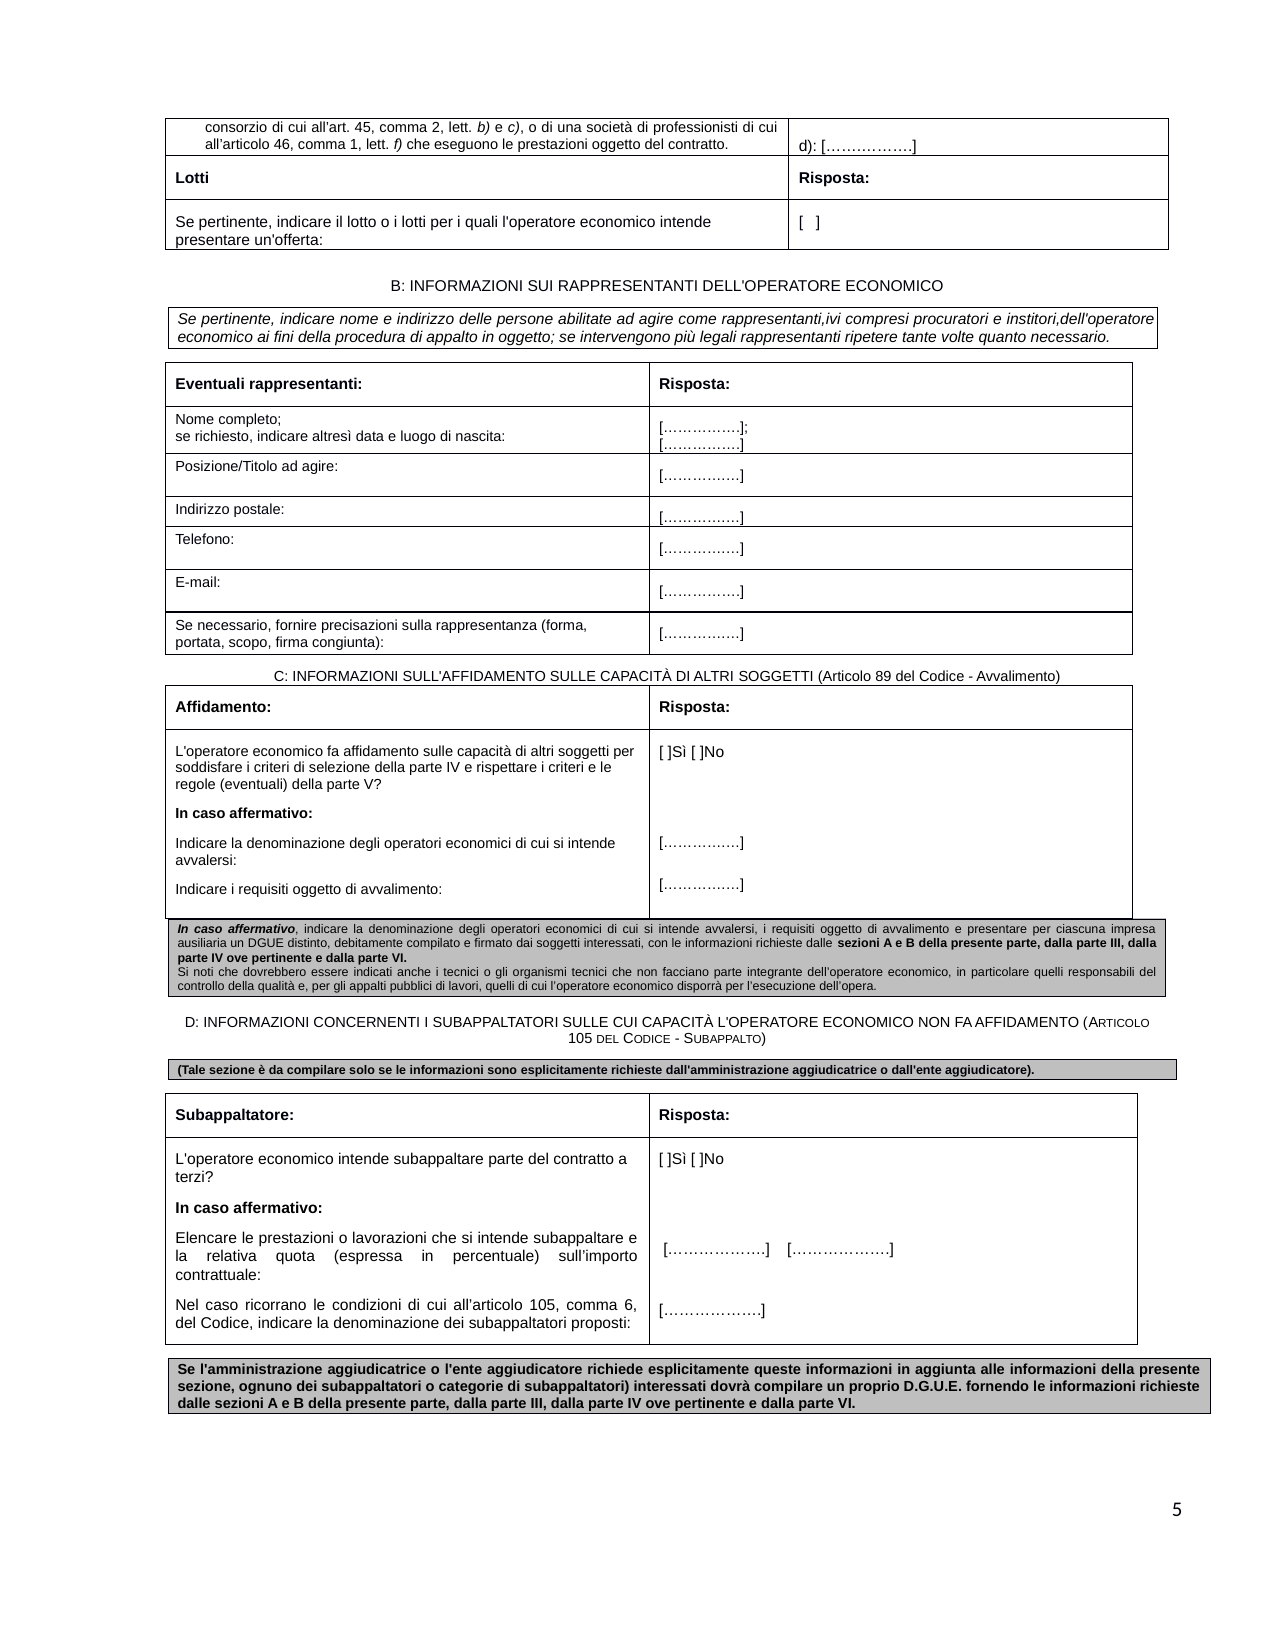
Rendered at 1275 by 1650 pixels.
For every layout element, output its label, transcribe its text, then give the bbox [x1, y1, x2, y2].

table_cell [166, 119, 788, 155]
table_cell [789, 119, 1168, 155]
table_cell Telefono: [166, 527, 649, 569]
table_cell Posizione/Titolo ad agire: [166, 454, 649, 496]
title Se l'amministrazione aggiudicatrice o l'ente aggiudicatore richiede esplicitamente queste informazioni in aggiunta alle informazioni della presente sezione, ognuno dei subappaltatori o categorie di subappaltatori) interessati dovrà compilare un proprio D.G.U.E. fornendo le informazioni richieste dalle sezioni A e B della presente parte, dalla parte III, dalla parte IV ove pertinente e dalla parte VI. [169, 1359, 1210, 1413]
table_cell E-mail: [166, 570, 649, 611]
table_header Eventuali rappresentanti: [166, 363, 649, 406]
table_header Risposta: [650, 686, 1132, 729]
table_cell [ ] [789, 200, 1168, 249]
text Se pertinente, indicare nome e indirizzo delle persone abilitate ad agire come rappresentanti,ivi compresi procuratori e institori,dell'operatore economico ai fini della procedura di appalto in oggetto; se intervengono più legali rappresentanti ripetere tante volte quanto necessario. [169, 308, 1157, 348]
title (Tale sezione è da compilare solo se le informazioni sono esplicitamente richieste dall'amministrazione aggiudicatrice o dall'ente aggiudicatore). [169, 1060, 1176, 1079]
table_header Subappaltatore: [166, 1094, 649, 1137]
table_cell [………….…] [650, 613, 1132, 654]
table_cell Indirizzo postale: [166, 497, 649, 526]
table_cell [ ]Sì [ ]No [………….…] [………….…] [650, 730, 1132, 917]
text Si noti che dovrebbero essere indicati anche i tecnici o gli organismi tecnici che non facciano parte integrante dell’operatore economico, in particolare quelli responsabili del controllo della qualità e, per gli appalti pubblici di lavori, quelli di cui l’operatore economico disporrà per l’esecuzione dell’opera. [169, 962, 1165, 996]
text In caso affermativo, indicare la denominazione degli operatori economici di cui si intende avvalersi, i requisiti oggetto di avvalimento e presentare per ciascuna impresa ausiliaria un DGUE distinto, debitamente compilato e firmato dai soggetti interessati, con le informazioni richieste dalle sezioni A e B della presente parte, dalla parte III, dalla parte IV ove pertinente e dalla parte VI. [169, 920, 1165, 962]
table_cell Risposta: [789, 156, 1168, 199]
table_cell Se pertinente, indicare il lotto o i lotti per i quali l'operatore economico intende presentare un'offerta: [166, 200, 788, 249]
table_header Risposta: [650, 1094, 1137, 1137]
table_cell [………….…] [650, 527, 1132, 569]
table_cell […………….] [650, 570, 1132, 611]
table_cell Nome completo; se richiesto, indicare altresì data e luogo di nascita: [166, 407, 649, 453]
title D: Informazioni concernenti i subappaltatori sulle cui capacità l'operatore economico non fa affidamento (Articolo 105 del Codice - Subappalto) [177, 1013, 1157, 1047]
table_cell [ ]Sì [ ]No [……………….] [……………….] [……………….] [650, 1138, 1137, 1344]
table_cell L'operatore economico fa affidamento sulle capacità di altri soggetti per soddisfare i criteri di selezione della parte IV e rispettare i criteri e le regole (eventuali) della parte V? In caso affermativo: Indicare la denominazione degli operatori economici di cui si intende avvalersi: Indicare i requisiti oggetto di avvalimento: [166, 730, 649, 917]
table_header Risposta: [650, 363, 1132, 406]
table_cell Lotti [166, 156, 788, 199]
table_cell […………….]; […………….] [650, 407, 1132, 453]
title B: Informazioni sui rappresentanti dell'operatore economico [177, 276, 1157, 294]
table_cell [………….…] [650, 454, 1132, 496]
table_cell [………….…] [650, 497, 1132, 526]
table_header Affidamento: [166, 686, 649, 729]
table_cell L'operatore economico intende subappaltare parte del contratto a terzi? In caso affermativo: Elencare le prestazioni o lavorazioni che si intende subappaltare e la relativa quota (espressa in percentuale) sull’importo contrattuale: Nel caso ricorrano le condizioni di cui all’articolo 105, comma 6, del Codice, indicare la denominazione dei subappaltatori proposti: [166, 1138, 649, 1344]
table_cell Se necessario, fornire precisazioni sulla rappresentanza (forma, portata, scopo, firma congiunta): [166, 613, 649, 654]
title C: Informazioni sull'affidamento SULLE Capacità di altri soggetti (Articolo 89 del Codice - Avvalimento) [177, 668, 1157, 685]
